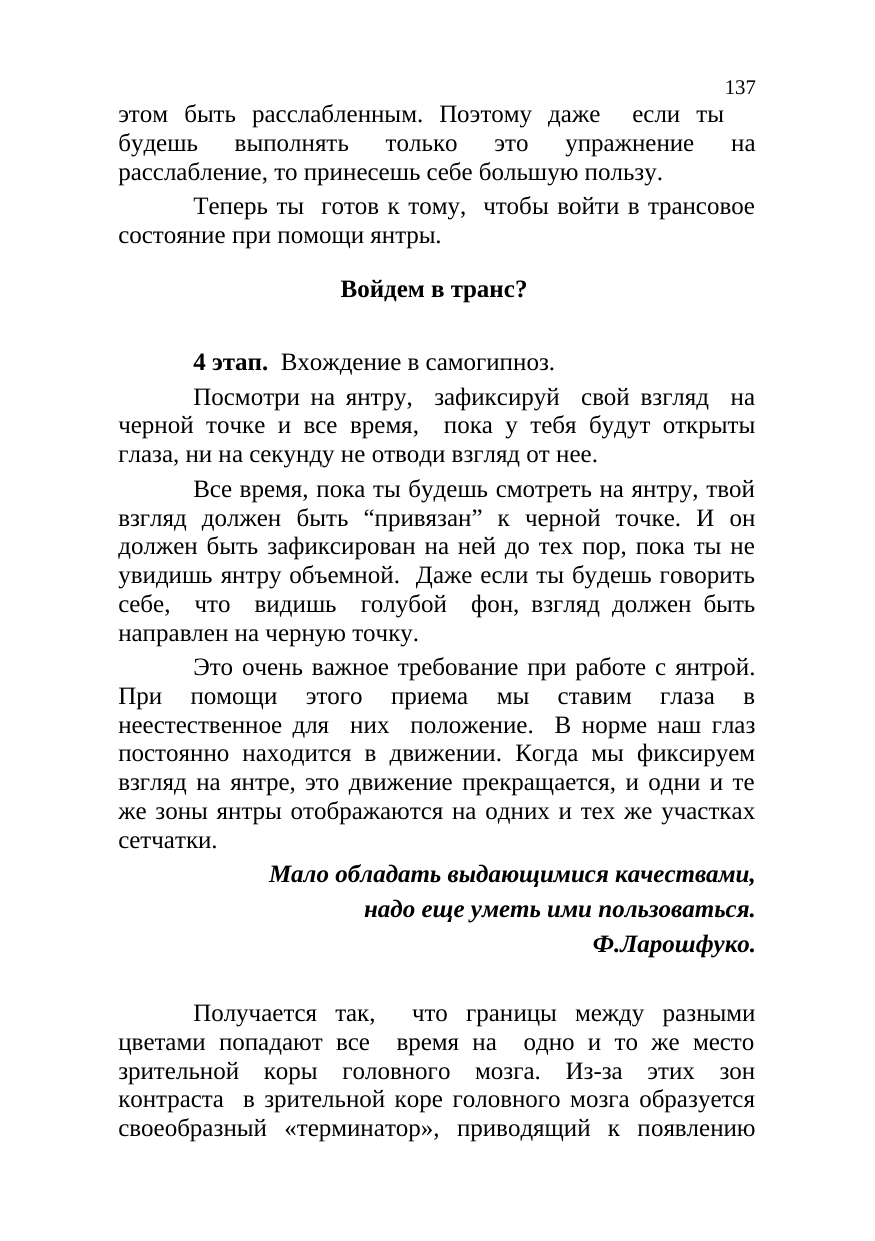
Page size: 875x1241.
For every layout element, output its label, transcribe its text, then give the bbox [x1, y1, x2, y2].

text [118, 99, 756, 185]
text Ф.Ларошфуко. [118, 929, 756, 958]
text Мало обладать выдающимися качествами, [118, 859, 756, 888]
text Это очень важное требование при работе с янтрой. При помощи этого приема мы ставим глаза в неестественное для них положение. В норме наш глаз постоянно находится в движении. Когда мы фиксируем взгляд на янтре, это движение прекращается, и одни и те же зоны янтры отображаются на одних и тех же участках сетчатки. [118, 652, 756, 853]
subtitle Войдем в транс? [118, 274, 756, 302]
text Посмотри на янтру, зафиксируй свой взгляд на черной точке и все время, пока у тебя будут открыты глаза, ни на секунду не отводи взгляд от нее. [118, 382, 756, 468]
text надо еще уметь ими пользоваться. [118, 894, 756, 923]
text 4 этап. Вхождение в самогипноз. [118, 347, 756, 376]
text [118, 998, 756, 1142]
text Все время, пока ты будешь смотреть на янтру, твой взгляд должен быть “привязан” к черной точке. И он должен быть зафиксирован на ней до тех пор, пока ты не увидишь янтру объемной. Даже если ты будешь говорить себе, что видишь голубой фон, взгляд должен быть направлен на черную точку. [118, 474, 756, 646]
text Теперь ты готов к тому, чтобы войти в трансовое состояние при помощи янтры. [118, 191, 756, 249]
